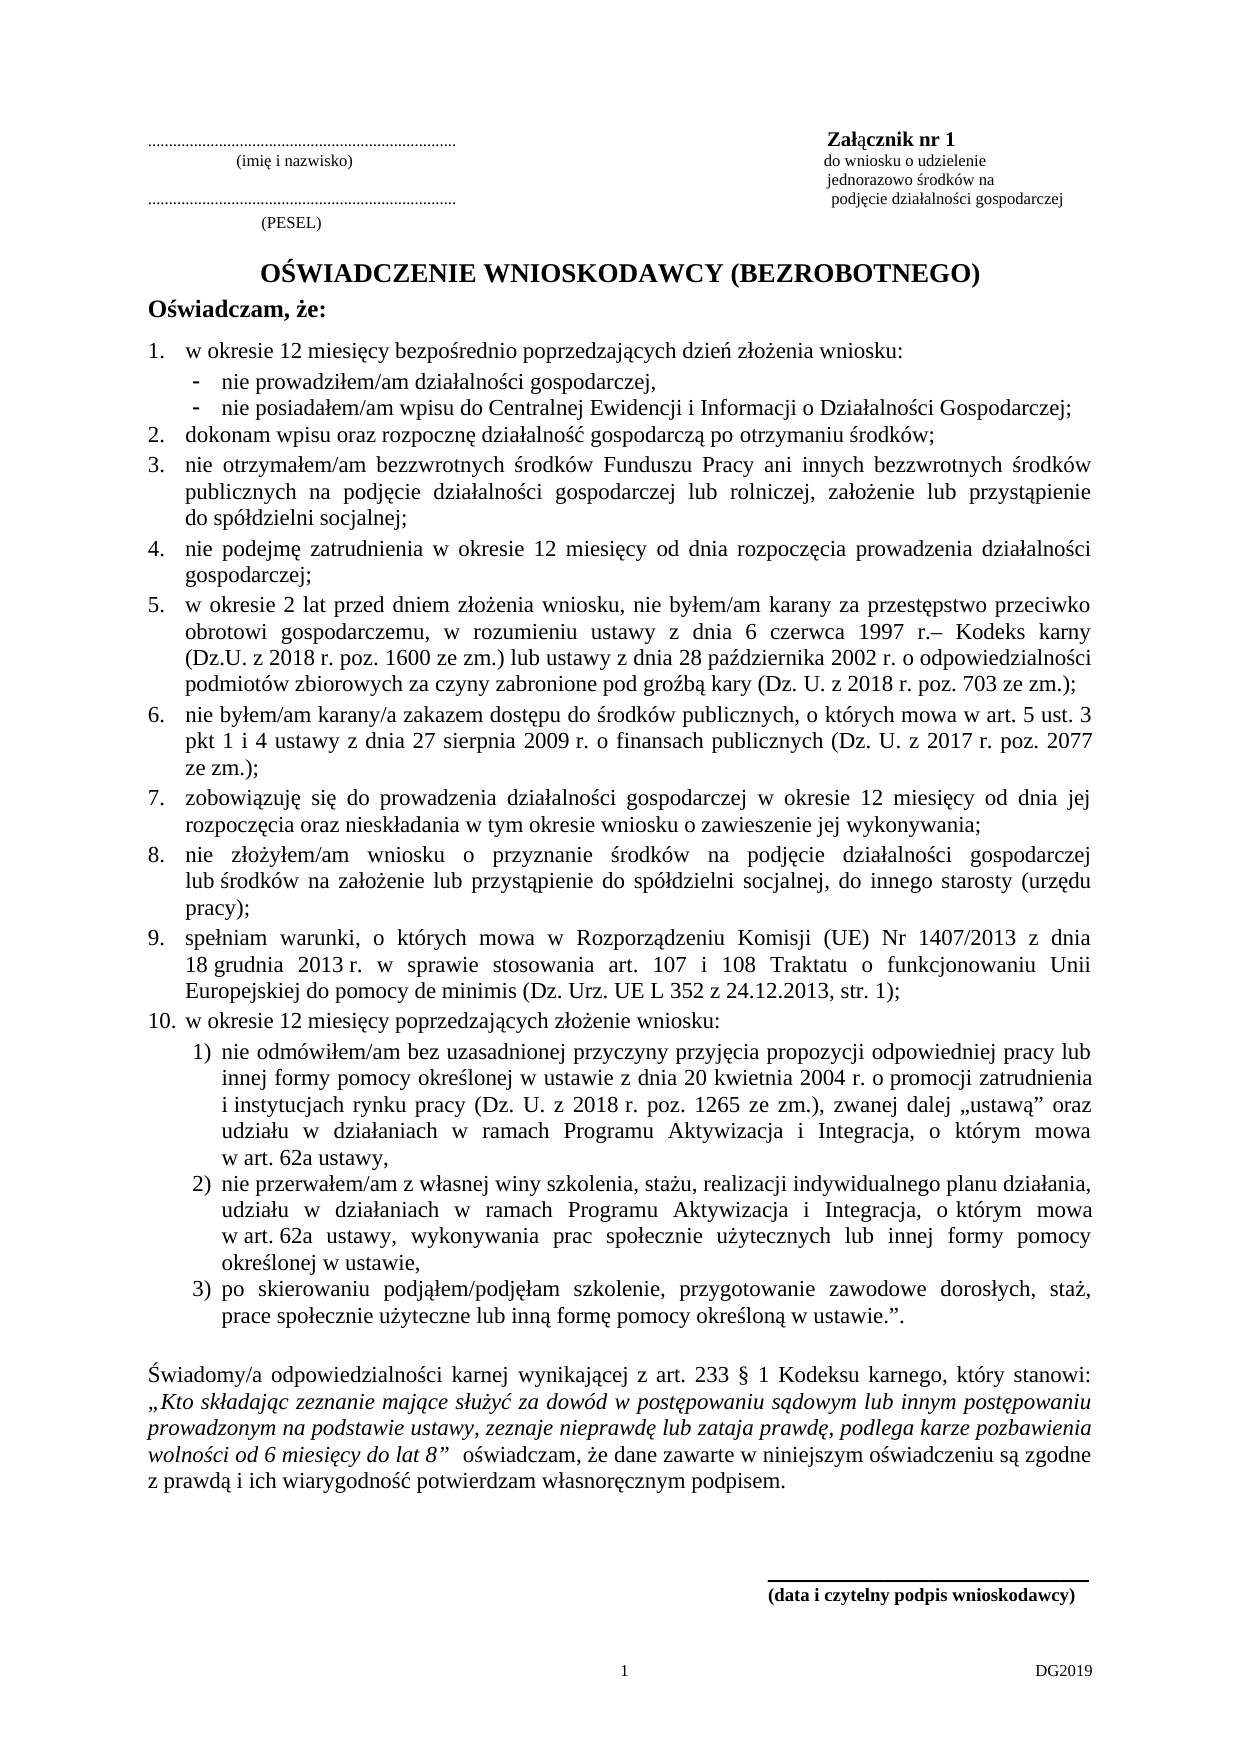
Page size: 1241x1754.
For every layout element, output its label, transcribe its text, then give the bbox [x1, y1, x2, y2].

list spełniam warunki, o których mowa w Rozporządzeniu Komisji (UE) Nr 1407/2013 z dnia 18 grudnia 2013 r. w sprawie stosowania art. 107 i 108 Traktatu o funkcjonowaniu Unii Europejskiej do pomocy de minimis (Dz. Urz. UE L 352 z 24.12.2013, str. 1); [148, 924, 1093, 1003]
text (PESEL) [236, 213, 1093, 232]
subtitle nie odmówiłem/am bez uzasadnionej przyczyny przyjęcia propozycji odpowiedniej pracy lub innej formy pomocy określonej w ustawie z dnia 20 kwietnia 2004 r. o promocji zatrudnienia i instytucjach rynku pracy (Dz. U. z 2018 r. poz. 1265 ze zm.), zwanej dalej „ustawą” oraz udziału w działaniach w ramach Programu Aktywizacja i Integracja, o którym mowa w art. 62a ustawy, [192, 1038, 1093, 1170]
list nie otrzymałem/am bezzwrotnych środków Funduszu Pracy ani innych bezzwrotnych środków publicznych na podjęcie działalności gospodarczej lub rolniczej, założenie lub przystąpienie do spółdzielni socjalnej; [148, 451, 1093, 530]
list w okresie 12 miesięcy poprzedzających złożenie wniosku: [148, 1008, 1093, 1034]
subtitle nie przerwałem/am z własnej winy szkolenia, stażu, realizacji indywidualnego planu działania, udziału w działaniach w ramach Programu Aktywizacja i Integracja, o którym mowa w art. 62a ustawy, wykonywania prac społecznie użytecznych lub innej formy pomocy określonej w ustawie, [192, 1170, 1093, 1275]
list nie byłem/am karany/a zakazem dostępu do środków publicznych, o których mowa w art. 5 ust. 3 pkt 1 i 4 ustawy z dnia 27 sierpnia 2009 r. o finansach publicznych (Dz. U. z 2017 r. poz. 2077 ze zm.); [148, 701, 1093, 780]
text (imię i nazwisko) do wniosku o udzielenie [236, 151, 1093, 170]
text jednorazowo środków na [148, 170, 1093, 189]
list dokonam wpisu oraz rozpocznę działalność gospodarczą po otrzymaniu środków; [148, 421, 1093, 447]
text .......................................................................... Załącznik nr 1 [148, 127, 1093, 151]
text .......................................................................... podjęcie działalności gospodarczej [148, 189, 1093, 208]
list nie złożyłem/am wniosku o przyznanie środków na podjęcie działalności gospodarczej lub środków na założenie lub przystąpienie do spółdzielni socjalnej, do innego starosty (urzędu pracy); [148, 841, 1093, 920]
subtitle OŚWIADCZENIE WNIOSKODAWCY (BEZROBOTNEGO) [148, 257, 1093, 288]
list nie prowadziłem/am działalności gospodarczej, [192, 368, 1093, 394]
list nie podejmę zatrudnienia w okresie 12 miesięcy od dnia rozpoczęcia prowadzenia działalności gospodarczej; [148, 534, 1093, 587]
list zobowiązuję się do prowadzenia działalności gospodarczej w okresie 12 miesięcy od dnia jej rozpoczęcia oraz nieskładania w tym okresie wniosku o zawieszenie jej wykonywania; [148, 784, 1093, 837]
text ______________________ [354, 1551, 1093, 1584]
list w okresie 2 lat przed dniem złożenia wniosku, nie byłem/am karany za przestępstwo przeciwko obrotowi gospodarczemu, w rozumieniu ustawy z dnia 6 czerwca 1997 r.– Kodeks karny (Dz.U. z 2018 r. poz. 1600 ze zm.) lub ustawy z dnia 28 października 2002 r. o odpowiedzialności podmiotów zbiorowych za czyny zabronione pod groźbą kary (Dz. U. z 2018 r. poz. 703 ze zm.); [148, 591, 1093, 697]
list nie posiadałem/am wpisu do Centralnej Ewidencji i Informacji o Działalności Gospodarczej; [192, 394, 1093, 421]
text (data i czytelny podpis wnioskodawcy) [354, 1584, 1093, 1606]
list w okresie 12 miesięcy bezpośrednio poprzedzających dzień złożenia wniosku: [148, 338, 1093, 364]
text Świadomy/a odpowiedzialności karnej wynikającej z art. 233 § 1 Kodeksu karnego, który stanowi: „Kto składając zeznanie mające służyć za dowód w postępowaniu sądowym lub innym postępowaniu prowadzonym na podstawie ustawy, zeznaje nieprawdę lub zataja prawdę, podlega karze pozbawienia wolności od 6 miesięcy do lat 8” oświadczam, że dane zawarte w niniejszym oświadczeniu są zgodne z prawdą i ich wiarygodność potwierdzam własnoręcznym podpisem. [148, 1362, 1093, 1493]
text Oświadczam, że: [148, 294, 1093, 323]
subtitle po skierowaniu podjąłem/podjęłam szkolenie, przygotowanie zawodowe dorosłych, staż, prace społecznie użyteczne lub inną formę pomocy określoną w ustawie.”. [192, 1275, 1093, 1328]
